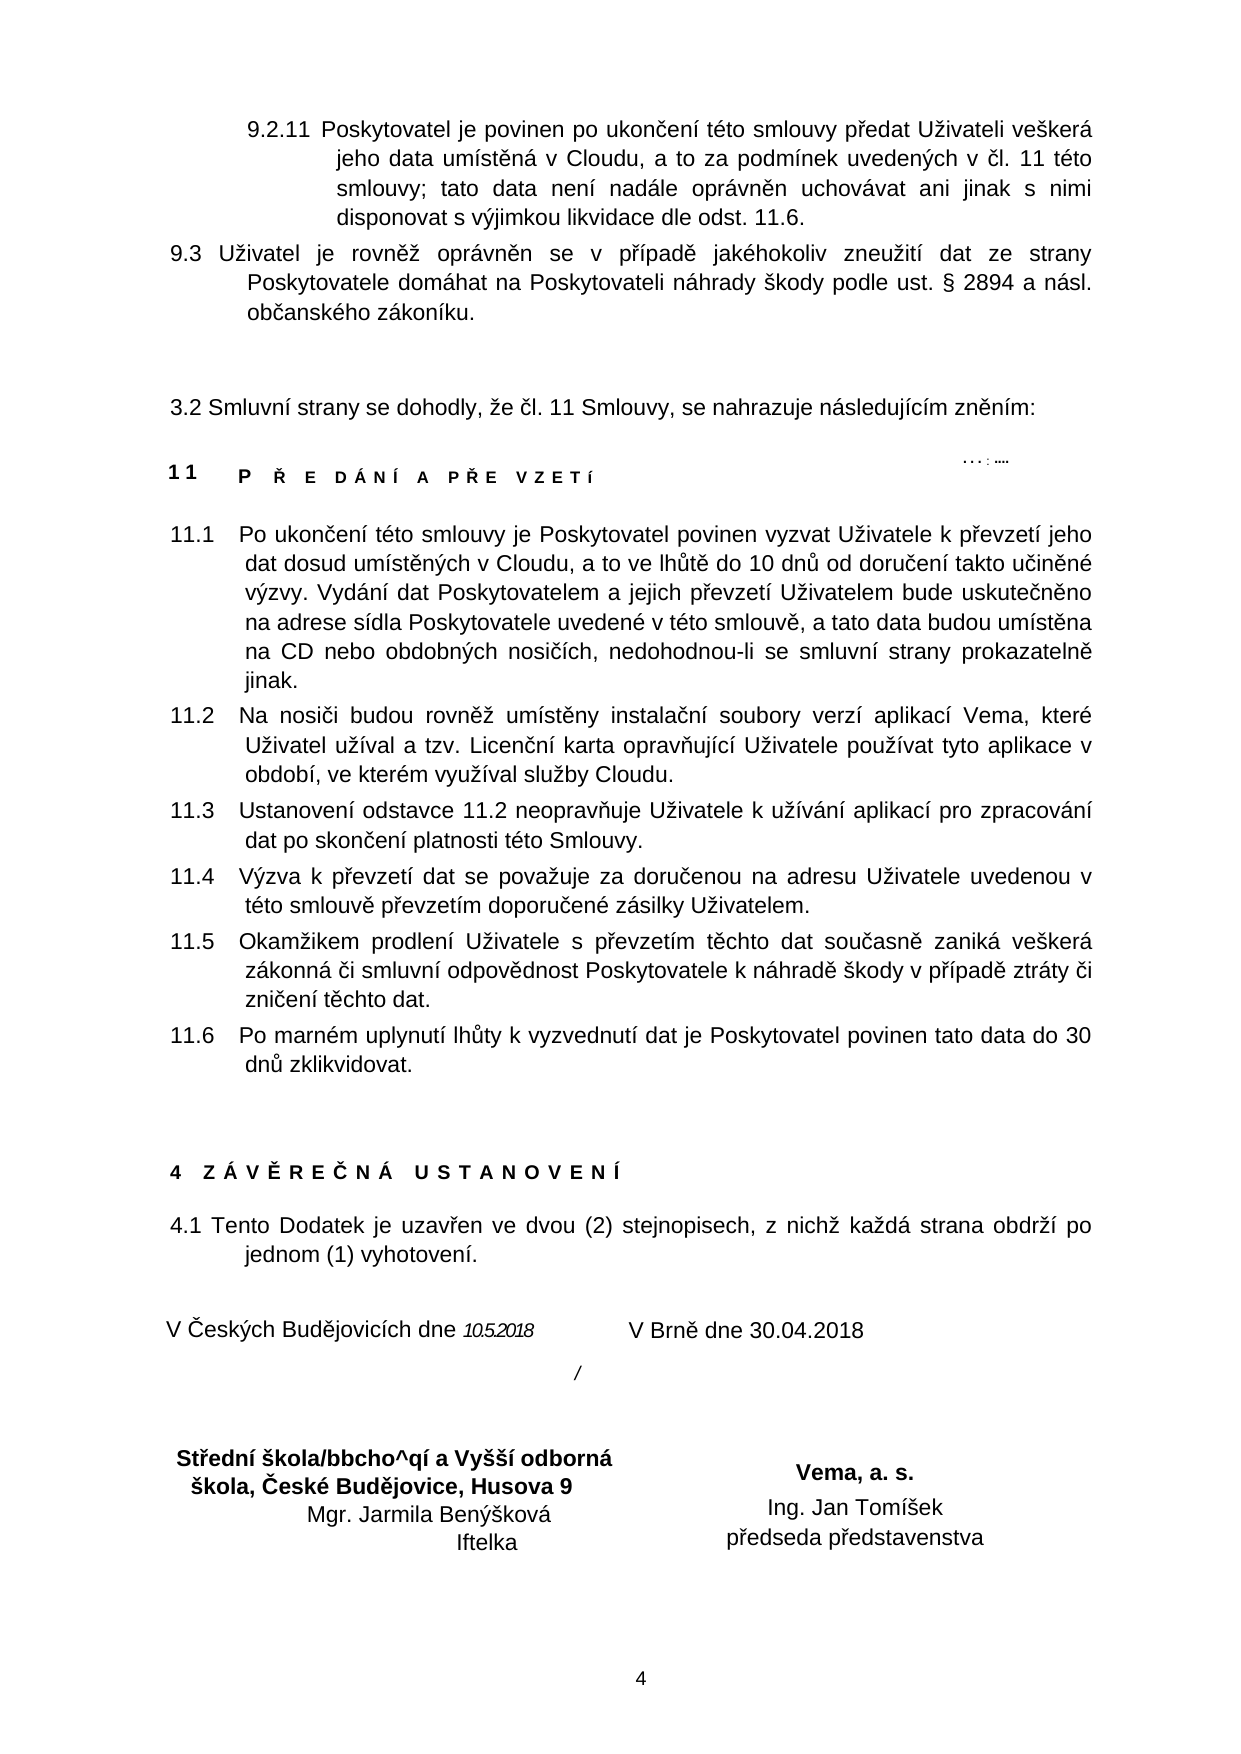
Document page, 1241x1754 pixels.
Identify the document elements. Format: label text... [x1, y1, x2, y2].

list Poskytovatel je povinen po ukončení této smlouvy předat Uživateli veškerá jeho data umístěná v Cloudu, a to za podmínek uvedených v čl. 11 této smlouvy; tato data není nadále oprávněn uchovávat ani jinak s nimi disponovat s výjimkou likvidace dle odst. 11.6. [247, 114, 1093, 231]
text / [166, 1365, 584, 1385]
text 4.1 Tento Dodatek je uzavřen ve dvou (2) stejnopisech, z nichž každá strana obdrží po jednom (1) vyhotovení. [170, 1211, 1093, 1269]
text Iftelka [381, 1528, 593, 1557]
text Ing. Jan Tomíšek předseda představenstva [724, 1492, 986, 1551]
text Střední škola/bbcho^qí a Vyšší odborná [170, 1444, 619, 1472]
text Mgr. Jarmila Benýšková [265, 1500, 593, 1528]
list Po marném uplynutí lhůty k vyzvednutí dat je Poskytovatel povinen tato data do 30 dnů zklikvidovat. [170, 1020, 1093, 1079]
list Na nosiči budou rovněž umístěny instalační soubory verzí aplikací Vema, které Uživatel užíval a tzv. Licenční karta opravňující Uživatele používat tyto aplikace v období, ve kterém využíval služby Cloudu. [170, 700, 1093, 789]
text V Brně dne 30.04.2018 [628, 1320, 864, 1343]
text 9.3 Uživatel je rovněž oprávněn se v případě jakéhokoliv zneužití dat ze strany Poskytovatele domáhat na Poskytovateli náhrady škody podle ust. § 2894 a násl. občanského zákoníku. [170, 237, 1093, 327]
list Okamžikem prodlení Uživatele s převzetím těchto dat současně zaniká veškerá zákonná či smluvní odpovědnost Poskytovatele k náhradě škody v případě ztráty či zničení těchto dat. [170, 926, 1093, 1014]
text 3.2 Smluvní strany se dohodly, že čl. 11 Smlouvy, se nahrazuje následujícím zněním: [170, 397, 1036, 420]
text Vema, a. s. [724, 1462, 986, 1484]
list Výzva k převzetí dat se považuje za doručenou na adresu Uživatele uvedenou v této smlouvě převzetím doporučené zásilky Uživatelem. [170, 861, 1093, 920]
text 4 ZÁVĚREČNÁ USTANOVENÍ [170, 1163, 1093, 1183]
list Po ukončení této smlouvy je Poskytovatel povinen vyzvat Uživatele k převzetí jeho dat dosud umístěných v Cloudu, a to ve lhůtě do 10 dnů od doručení takto učiněné výzvy. Vydání dat Poskytovatelem a jejich převzetí Uživatelem bude uskutečněno na adrese sídla Poskytovatele uvedené v této smlouvě, a tato data budou umístěna na CD nebo obdobných nosičích, nedohodnou-li se smluvní strany prokazatelně jinak. [170, 519, 1093, 694]
text V Českých Budějovicích dne 10.5.2018 [166, 1319, 609, 1342]
text škola, České Budějovice, Husova 9 [170, 1472, 593, 1500]
text 1 1 [168, 463, 197, 484]
text . . . : .... [879, 447, 1095, 468]
text P Ř E DÁNÍ A PŘE VZETí [238, 467, 592, 487]
list Ustanovení odstavce 11.2 neopravňuje Uživatele k užívání aplikací pro zpracování dat po skončení platnosti této Smlouvy. [170, 795, 1093, 854]
